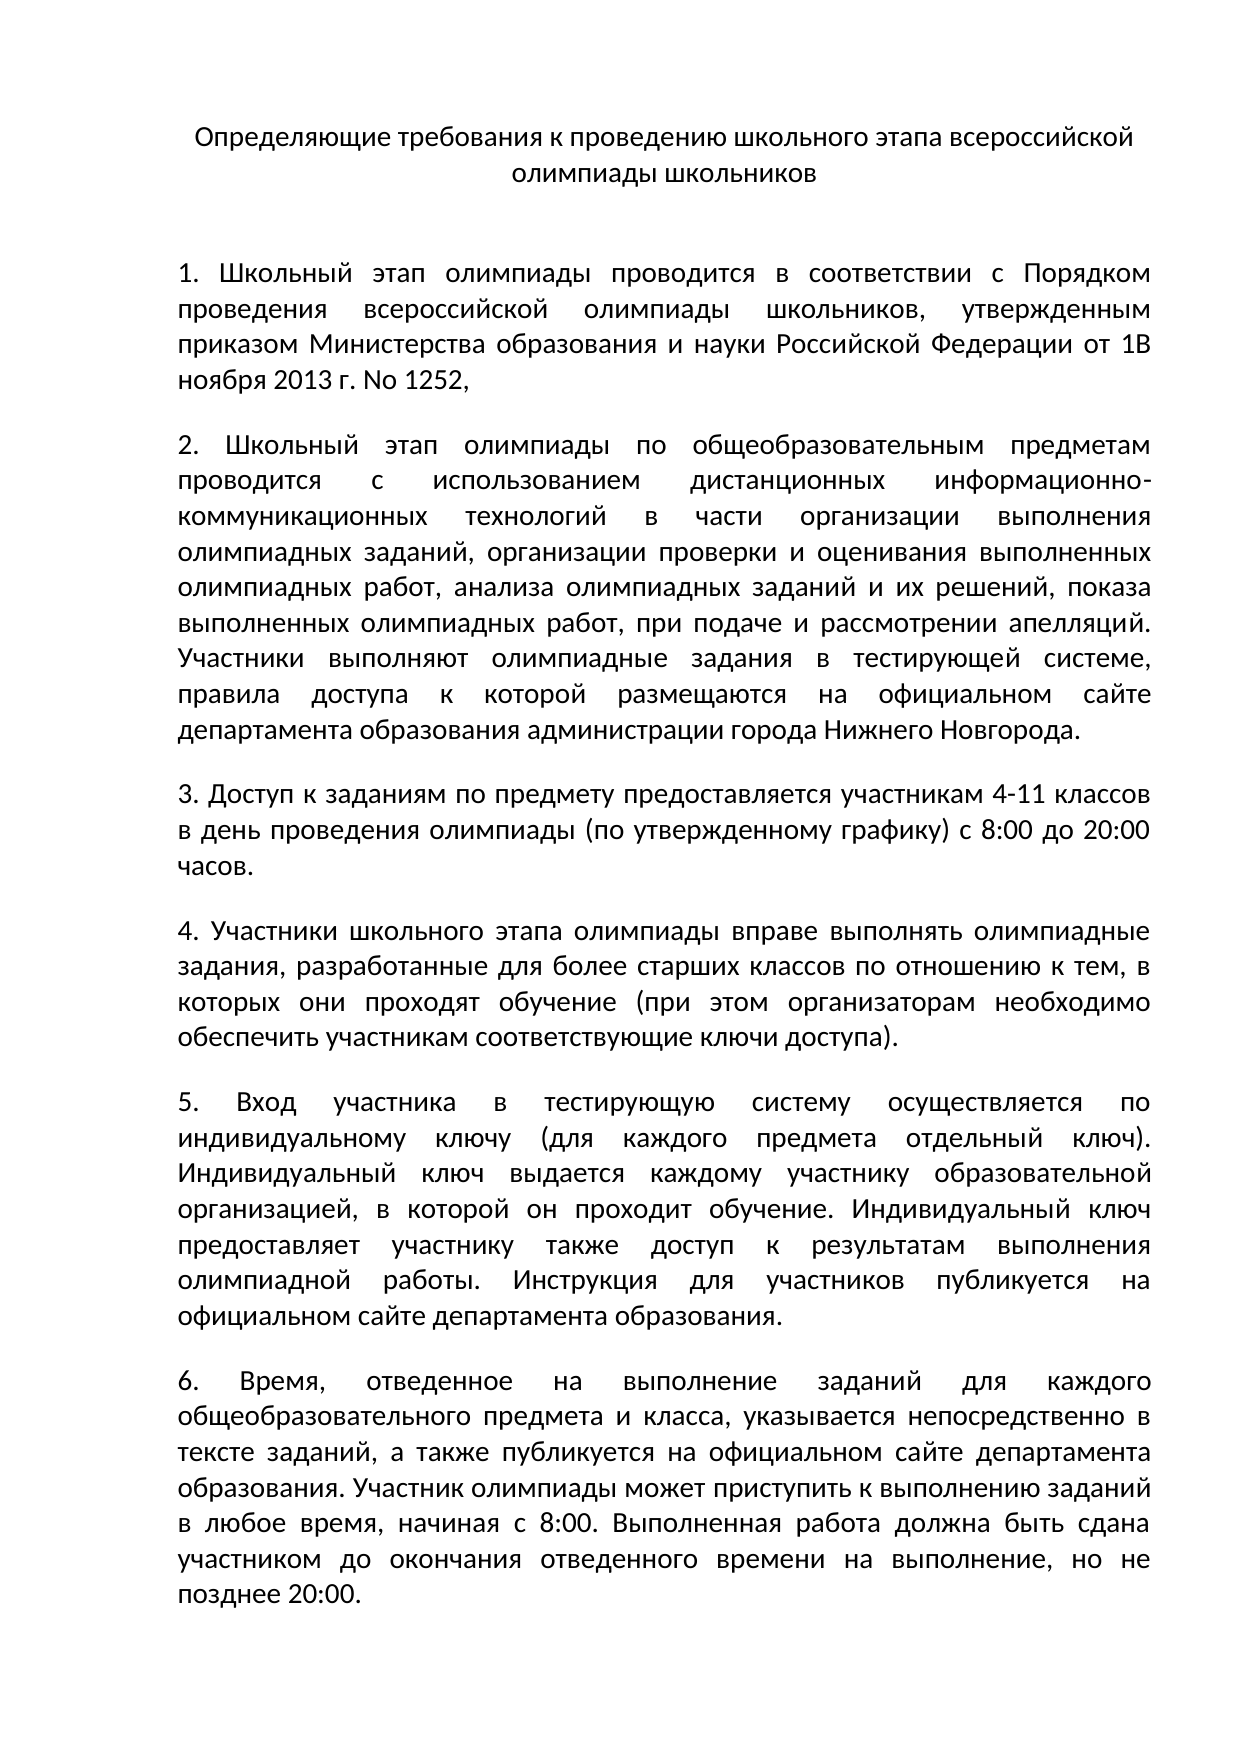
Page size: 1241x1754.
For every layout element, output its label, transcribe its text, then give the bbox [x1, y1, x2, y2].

text 4. Участники школьного этапа олимпиады вправе выполнять олимпиадные задания, разработанные для более старших классов по отношению к тем, в которых они проходят обучение (при этом организаторам необходимо обеспечить участникам соответствующие ключи доступа). [177, 912, 1152, 1054]
text 3. Доступ к заданиям по предмету предоставляется участникам 4-11 классов в день проведения олимпиады (по утвержденному графику) с 8:00 до 20:00 часов. [177, 776, 1152, 882]
text 6. Время, отведенное на выполнение заданий для каждого общеобразовательного предмета и класса, указывается непосредственно в тексте заданий, а также публикуется на официальном сайте департамента образования. Участник олимпиады может приступить к выполнению заданий в любое время, начиная с 8:00. Выполненная работа должна быть сдана участником до окончания отведенного времени на выполнение, но не позднее 20:00. [177, 1362, 1152, 1611]
text Определяющие требования к проведению школьного этапа всероссийской олимпиады школьников [177, 118, 1152, 189]
text 1. Школьный этап олимпиады проводится в соответствии с Порядком проведения всероссийской олимпиады школьников, утвержденным приказом Министерства образования и науки Российской Федерации от 1В ноября 2013 г. No 1252, [177, 254, 1152, 397]
text 5. Вход участника в тестирующую систему осуществляется по индивидуальному ключу (для каждого предмета отдельный ключ). Индивидуальный ключ выдается каждому участнику образовательной организацией, в которой он проходит обучение. Индивидуальный ключ предоставляет участнику также доступ к результатам выполнения олимпиадной работы. Инструкция для участников публикуется на официальном сайте департамента образования. [177, 1083, 1152, 1333]
text 2. Школьный этап олимпиады по общеобразовательным предметам проводится с использованием дистанционных информационно-коммуникационных технологий в части организации выполнения олимпиадных заданий, организации проверки и оценивания выполненных олимпиадных работ, анализа олимпиадных заданий и их решений, показа выполненных олимпиадных работ, при подаче и рассмотрении апелляций. Участники выполняют олимпиадные задания в тестирующей системе, правила доступа к которой размещаются на официальном сайте департамента образования администрации города Нижнего Новгорода. [177, 426, 1152, 746]
